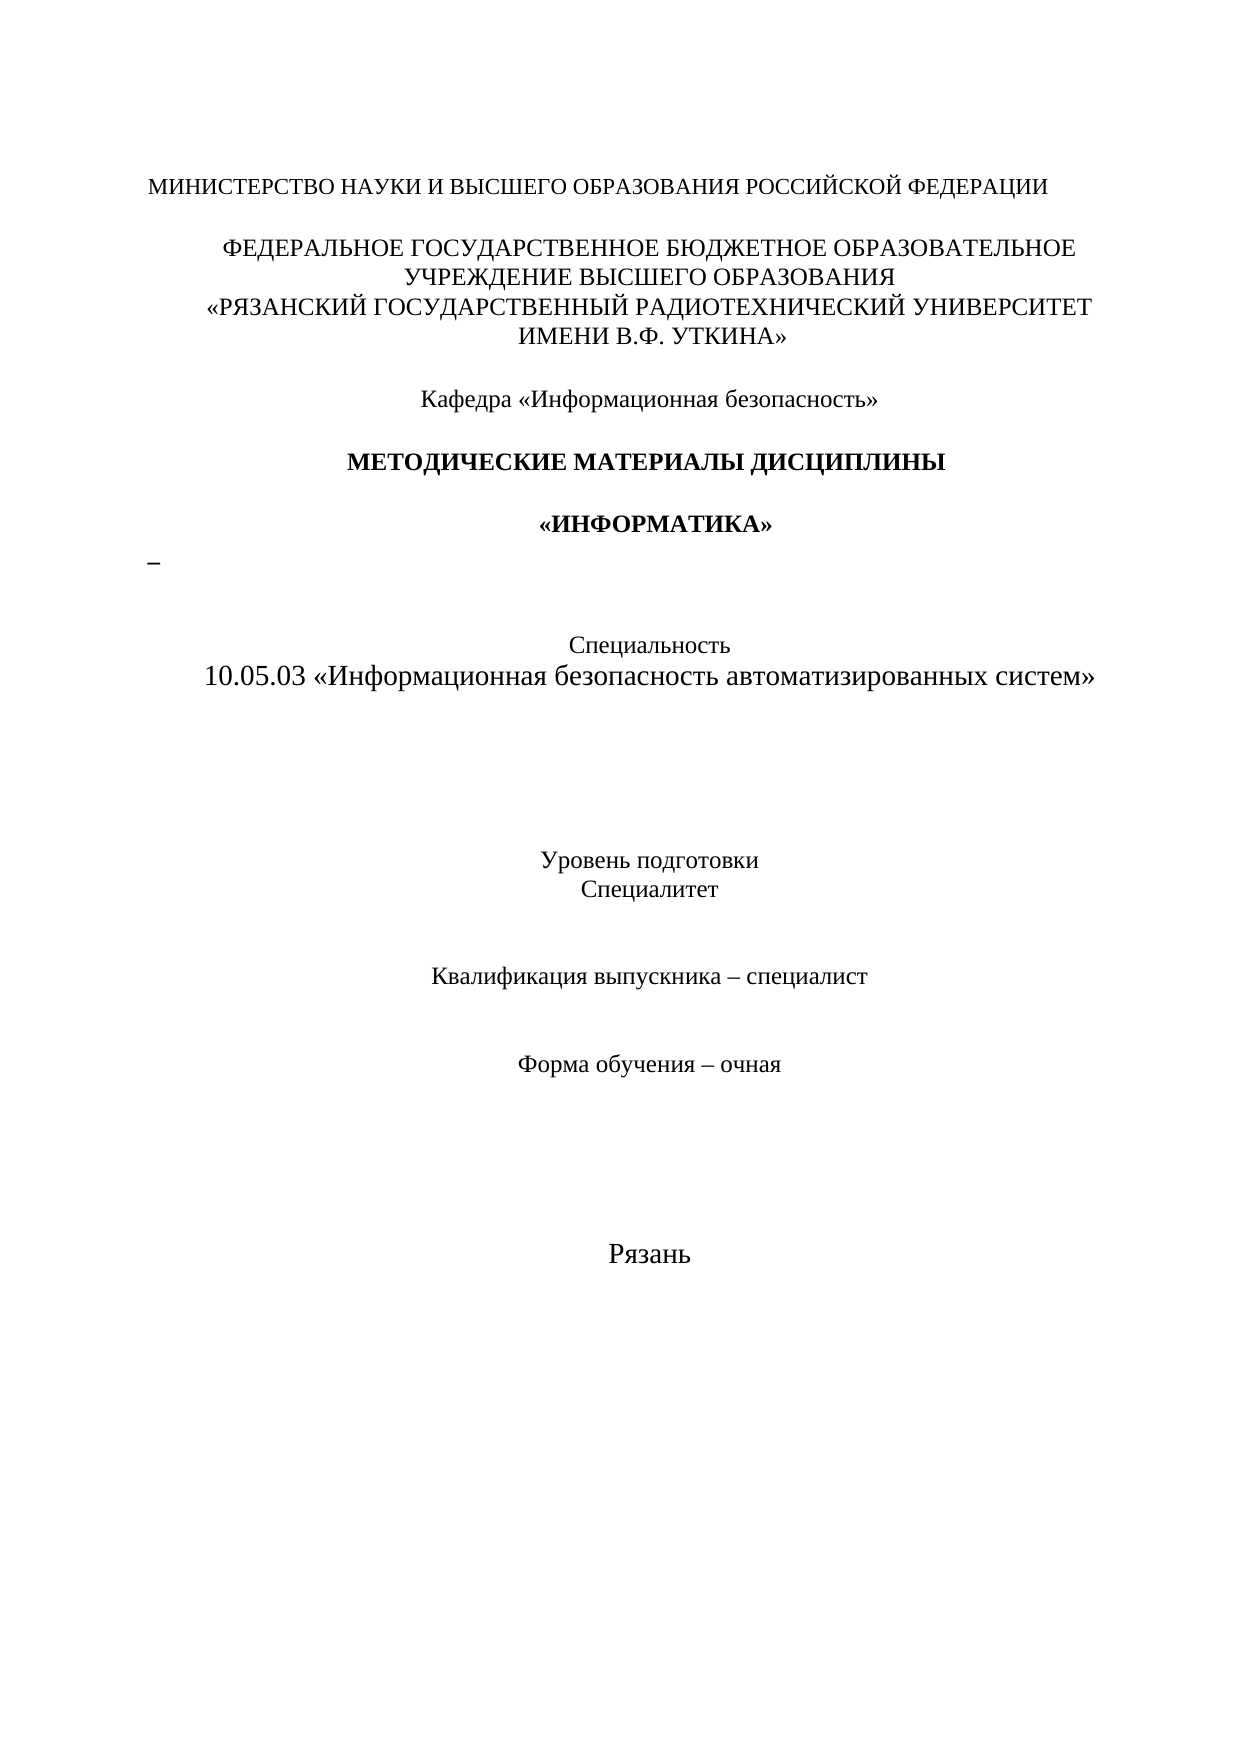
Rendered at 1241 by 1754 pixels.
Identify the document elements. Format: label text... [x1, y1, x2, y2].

text Уровень подготовки [147, 845, 1152, 874]
text «РЯЗАНСКИЙ ГОСУДАРСТВЕННЫЙ РАДИОТЕХНИЧЕСКИЙ УНИВЕРСИТЕТ [147, 292, 1152, 320]
text Специальность [148, 630, 1152, 658]
text Специалитет [147, 874, 1152, 903]
text МЕТОДИЧЕСКИЕ МАТЕРИАЛЫ ДИСЦИПЛИНЫ [147, 447, 1152, 475]
text ФЕДЕРАЛЬНОЕ ГОСУДАРСТВЕННОЕ БЮДЖЕТНОЕ ОБРАЗОВАТЕЛЬНОЕ [147, 233, 1152, 262]
text УЧРЕЖДЕНИЕ ВЫСШЕГО ОБРАЗОВАНИЯ [147, 262, 1152, 291]
text 10.05.03 «Информационная безопасность автоматизированных систем» [148, 658, 1152, 692]
text Форма обучения – очная [147, 1049, 1152, 1077]
text «ИНФОРМАТИКА» [147, 509, 1152, 538]
text Рязань [148, 1237, 1152, 1270]
text ИМЕНИ В.Ф. УТКИНА» [147, 321, 1152, 350]
text МИНИСТЕРСТВО НАУКИ И ВЫСШЕГО ОБРАЗОВАНИЯ РОССИЙСКОЙ ФЕДЕРАЦИИ [148, 173, 1152, 199]
text _ [147, 538, 1152, 567]
text Квалификация выпускника – специалист [147, 961, 1152, 990]
text Кафедра «Информационная безопасность» [147, 384, 1152, 412]
